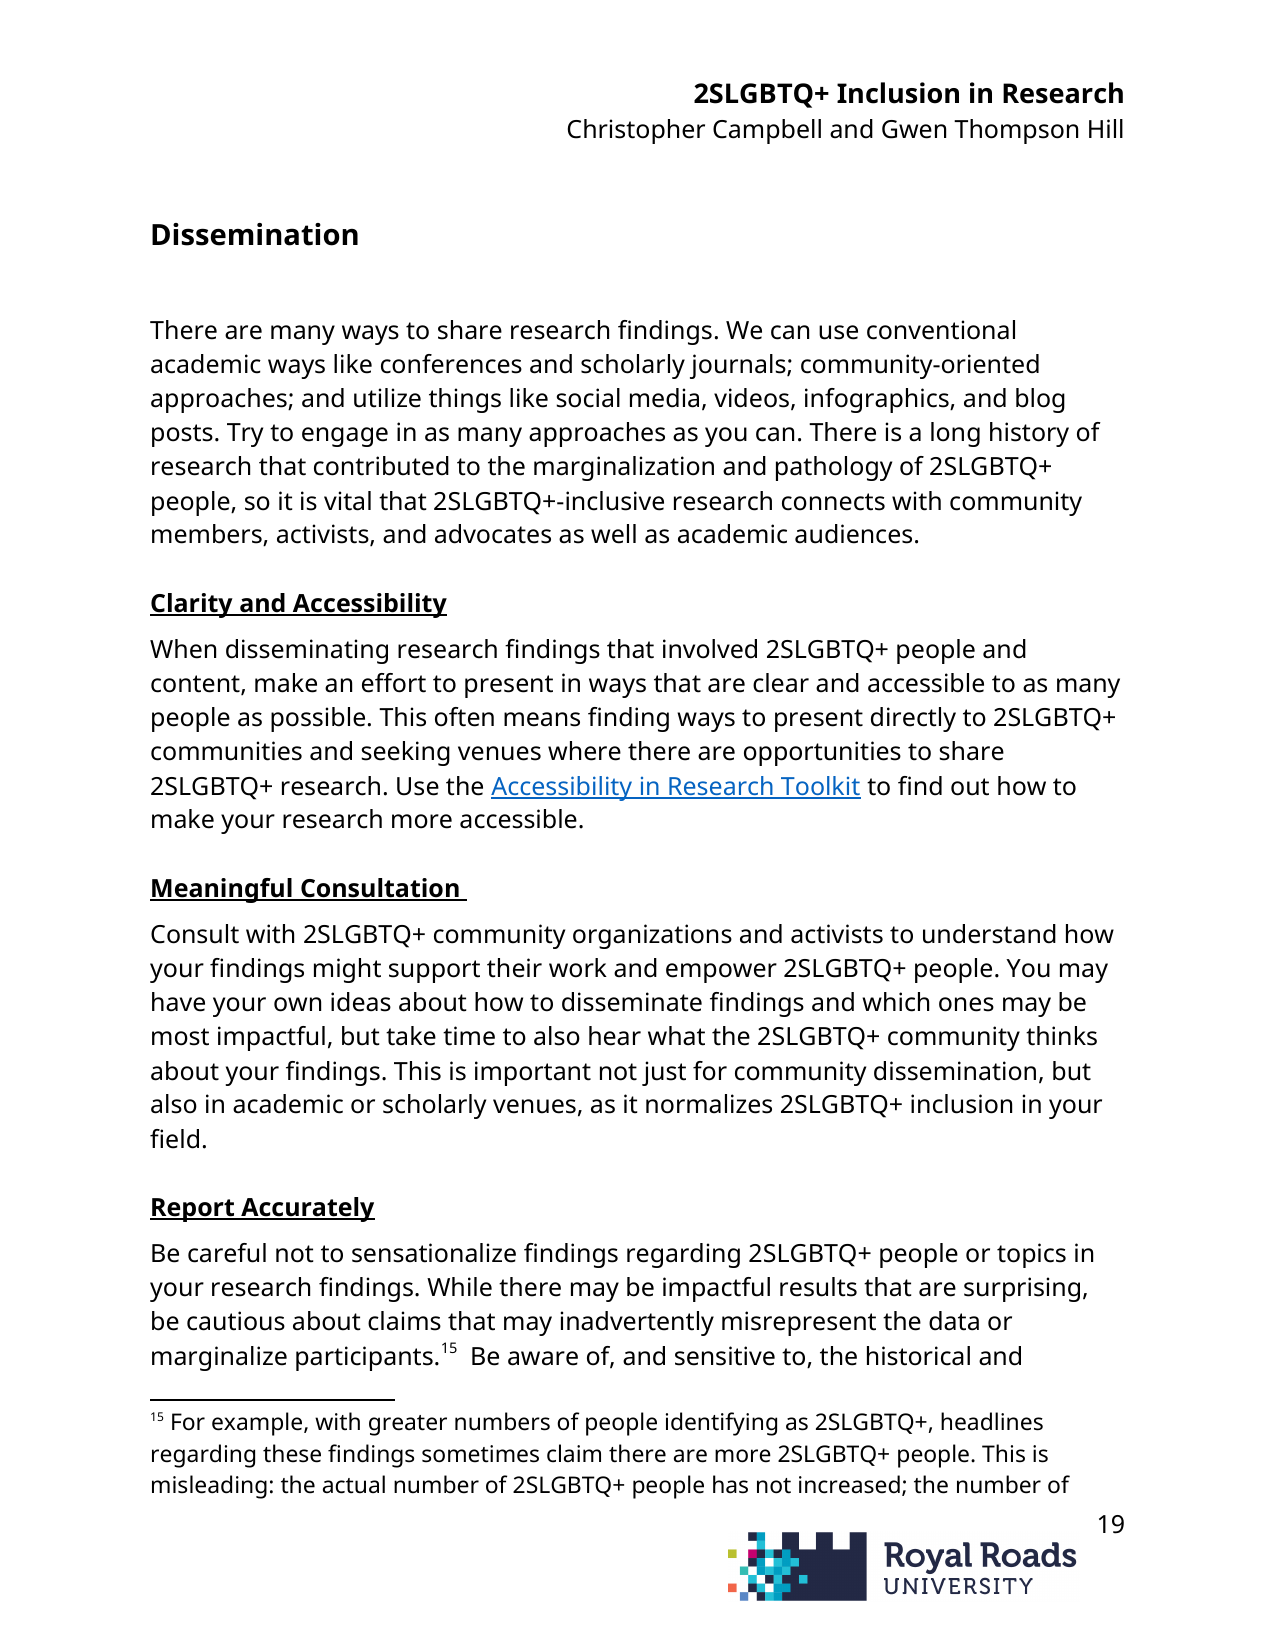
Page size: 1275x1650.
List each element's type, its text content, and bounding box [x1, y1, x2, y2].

subtitle Dissemination [150, 214, 1125, 254]
text There are many ways to share research findings. We can use conventional academic ways like conferences and scholarly journals; community-oriented approaches; and utilize things like social media, videos, infographics, and blog posts. Try to engage in as many approaches as you can. There is a long history of research that contributed to the marginalization and pathology of 2SLGBTQ+ people, so it is vital that 2SLGBTQ+-inclusive research connects with community members, activists, and advocates as well as academic audiences. [150, 313, 1125, 551]
subtitle Meaningful Consultation [150, 870, 1125, 904]
text Consult with 2SLGBTQ+ community organizations and activists to understand how your findings might support their work and empower 2SLGBTQ+ people. You may have your own ideas about how to disseminate findings and which ones may be most impactful, but take time to also hear what the 2SLGBTQ+ community thinks about your findings. This is important not just for community dissemination, but also in academic or scholarly venues, as it normalizes 2SLGBTQ+ inclusion in your field. [150, 917, 1125, 1155]
subtitle Report Accurately [150, 1189, 1125, 1223]
text When disseminating research findings that involved 2SLGBTQ+ people and content, make an effort to present in ways that are clear and accessible to as many people as possible. This often means finding ways to present directly to 2SLGBTQ+ communities and seeking venues where there are opportunities to share 2SLGBTQ+ research. Use the Accessibility in Research Toolkit to find out how to make your research more accessible. [150, 632, 1125, 836]
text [150, 1236, 1125, 1372]
picture [728, 1531, 1081, 1602]
subtitle Clarity and Accessibility [150, 585, 1125, 619]
